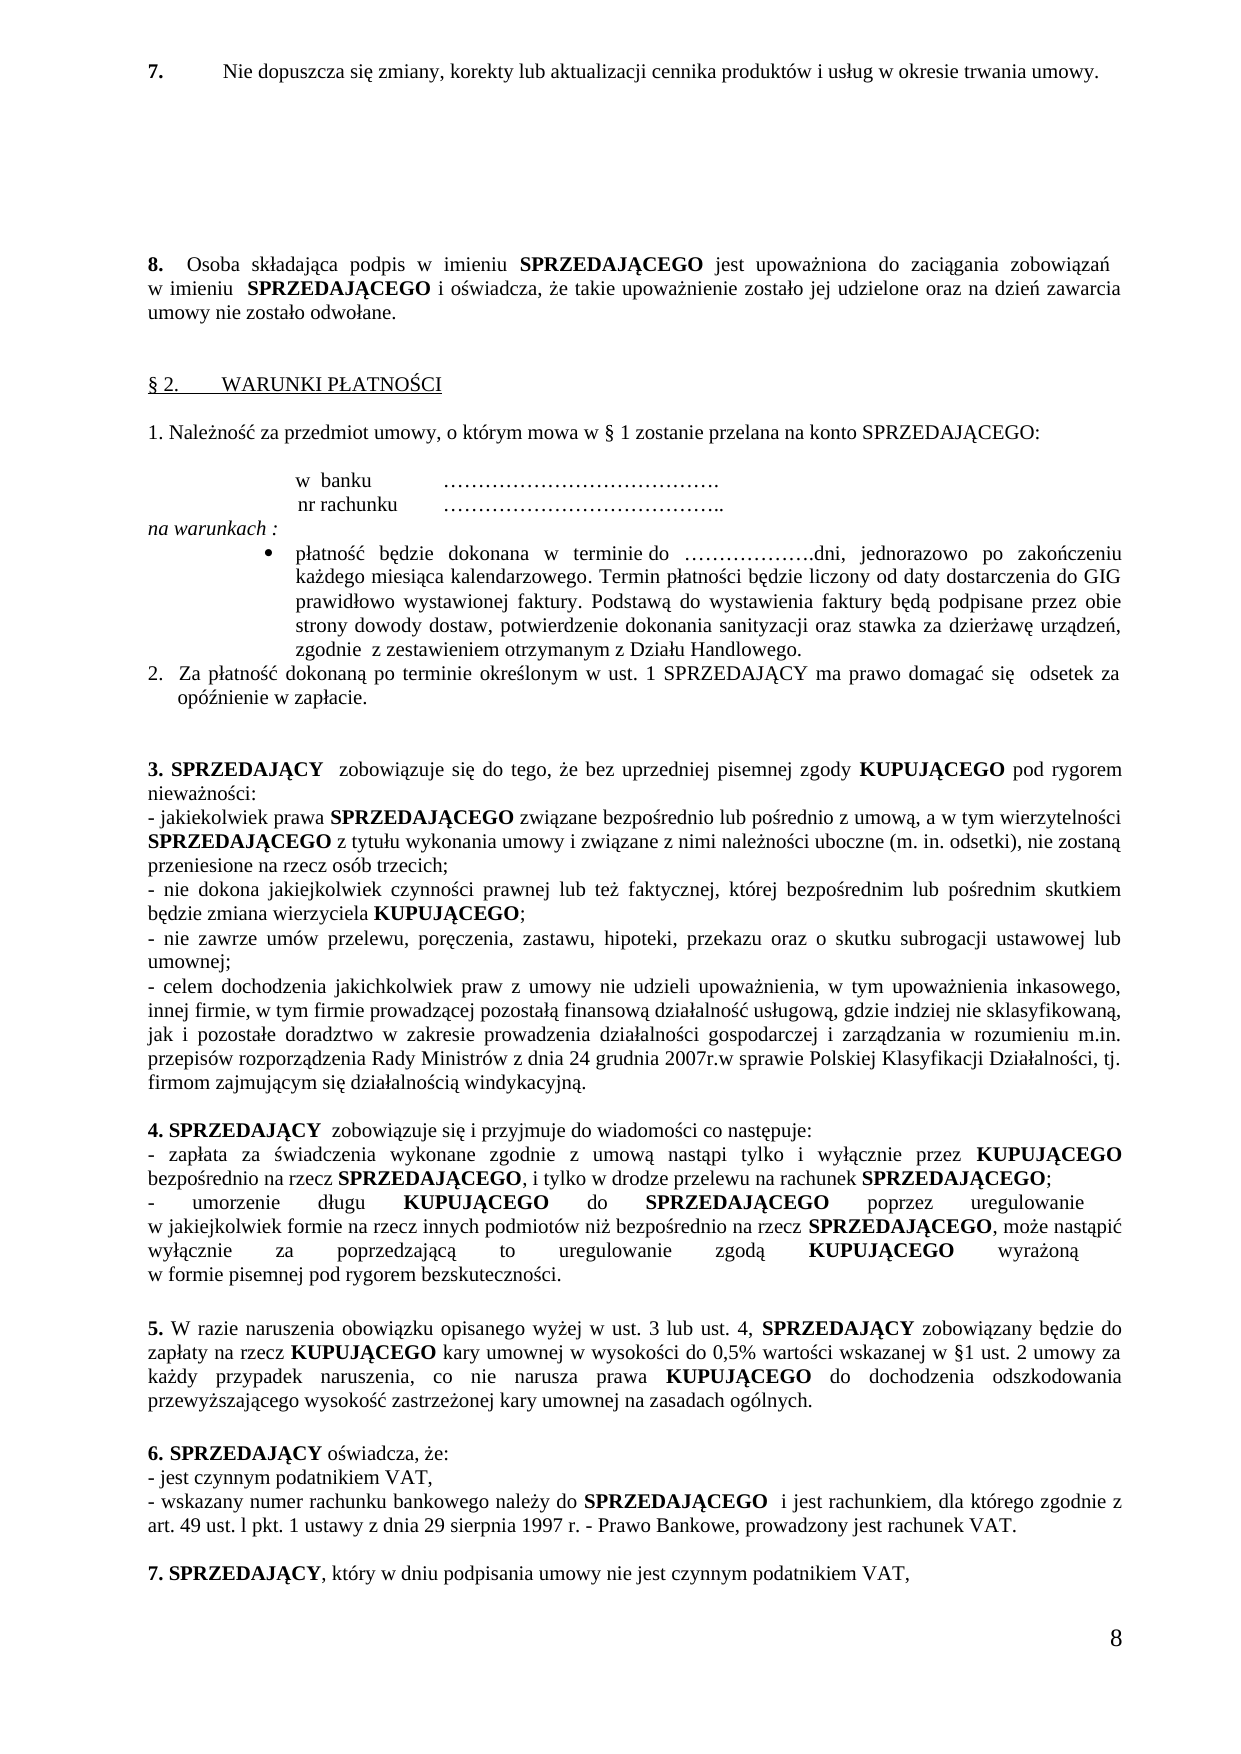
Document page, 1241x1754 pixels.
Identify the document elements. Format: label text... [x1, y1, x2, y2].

text 5. W razie naruszenia obowiązku opisanego wyżej w ust. 3 lub ust. 4, SPRZEDAJĄCY zobowiązany będzie do zapłaty na rzecz KUPUJĄCEGO kary umownej w wysokości do 0,5% wartości wskazanej w §1 ust. 2 umowy za każdy przypadek naruszenia, co nie narusza prawa KUPUJĄCEGO do dochodzenia odszkodowania przewyższającego wysokość zastrzeżonej kary umownej na zasadach ogólnych. [148, 1316, 1122, 1412]
text - celem dochodzenia jakichkolwiek praw z umowy nie udzieli upoważnienia, w tym upoważnienia inkasowego, innej firmie, w tym firmie prowadzącej pozostałą finansową działalność usługową, gdzie indziej nie sklasyfikowaną, jak i pozostałe doradztwo w zakresie prowadzenia działalności gospodarczej i zarządzania w rozumieniu m.in. przepisów rozporządzenia Rady Ministrów z dnia 24 grudnia 2007r.w sprawie Polskiej Klasyfikacji Działalności, tj. firmom zajmującym się działalnością windykacyjną. [148, 973, 1122, 1094]
text - umorzenie długu KUPUJĄCEGO do SPRZEDAJĄCEGO poprzez uregulowanie w jakiejkolwiek formie na rzecz innych podmiotów niż bezpośrednio na rzecz SPRZEDAJĄCEGO, może nastąpić wyłącznie za poprzedzającą to uregulowanie zgodą KUPUJĄCEGO wyrażoną w formie pisemnej pod rygorem bezskuteczności. [148, 1190, 1122, 1286]
text - wskazany numer rachunku bankowego należy do SPRZEDAJĄCEGO i jest rachunkiem, dla którego zgodnie z art. 49 ust. l pkt. 1 ustawy z dnia 29 sierpnia 1997 r. - Prawo Bankowe, prowadzony jest rachunek VAT. [148, 1489, 1122, 1537]
text nr rachunku ………………………………….. [298, 492, 1122, 516]
text - zapłata za świadczenia wykonane zgodnie z umową nastąpi tylko i wyłącznie przez KUPUJĄCEGO bezpośrednio na rzecz SPRZEDAJĄCEGO, i tylko w drodze przelewu na rachunek SPRZEDAJĄCEGO; [148, 1142, 1122, 1190]
list płatność będzie dokonana w terminie do ……………….dni, jednorazowo po zakończeniu każdego miesiąca kalendarzowego. Termin płatności będzie liczony od daty dostarczenia do GIG prawidłowo wystawionej faktury. Podstawą do wystawienia faktury będą podpisane przez obie strony dowody dostaw, potwierdzenie dokonania sanityzacji oraz stawka za dzierżawę urządzeń, zgodnie z zestawieniem otrzymanym z Działu Handlowego. [265, 540, 1122, 661]
text - nie zawrze umów przelewu, poręczenia, zastawu, hipoteki, przekazu oraz o skutku subrogacji ustawowej lub umownej; [148, 925, 1122, 973]
text 2. Za płatność dokonaną po terminie określonym w ust. 1 SPRZEDAJĄCY ma prawo domagać się odsetek za opóźnienie w zapłacie. [148, 661, 1122, 709]
text - jakiekolwiek prawa SPRZEDAJĄCEGO związane bezpośrednio lub pośrednio z umową, a w tym wierzytelności SPRZEDAJĄCEGO z tytułu wykonania umowy i związane z nimi należności uboczne (m. in. odsetki), nie zostaną przeniesione na rzecz osób trzecich; [148, 805, 1122, 877]
text - nie dokona jakiejkolwiek czynności prawnej lub też faktycznej, której bezpośrednim lub pośrednim skutkiem będzie zmiana wierzyciela KUPUJĄCEGO; [148, 877, 1122, 925]
text 2. WARUNKI PŁATNOŚCI [148, 372, 1122, 396]
text 7. SPRZEDAJĄCY, który w dniu podpisania umowy nie jest czynnym podatnikiem VAT, [148, 1561, 1122, 1585]
text 1. Należność za przedmiot umowy, o którym mowa w 1 zostanie przelana na konto SPRZEDAJĄCEGO: [148, 420, 1122, 444]
text - jest czynnym podatnikiem VАТ, [148, 1465, 1122, 1489]
list Nie dopuszcza się zmiany, korekty lub aktualizacji cennika produktów i usług w okresie trwania umowy. [148, 59, 1122, 83]
text 6. SPRZEDAJĄCY oświadcza, że: [148, 1441, 1122, 1465]
text w banku …………………………………. [221, 468, 1122, 492]
text 4. SPRZEDAJĄCY zobowiązuje się i przyjmuje do wiadomości co następuje: [148, 1118, 1122, 1142]
text 8. Osoba składająca podpis w imieniu SPRZEDAJĄCEGO jest upoważniona do zaciągania zobowiązań w imieniu SPRZEDAJĄCEGO i oświadcza, że takie upoważnienie zostało jej udzielone oraz na dzień zawarcia umowy nie zostało odwołane. [148, 252, 1122, 324]
text na warunkach : [148, 516, 1122, 540]
text 3. SPRZEDAJĄCY zobowiązuje się do tego, że bez uprzedniej pisemnej zgody KUPUJĄCEGO pod rygorem nieważności: [148, 757, 1122, 805]
